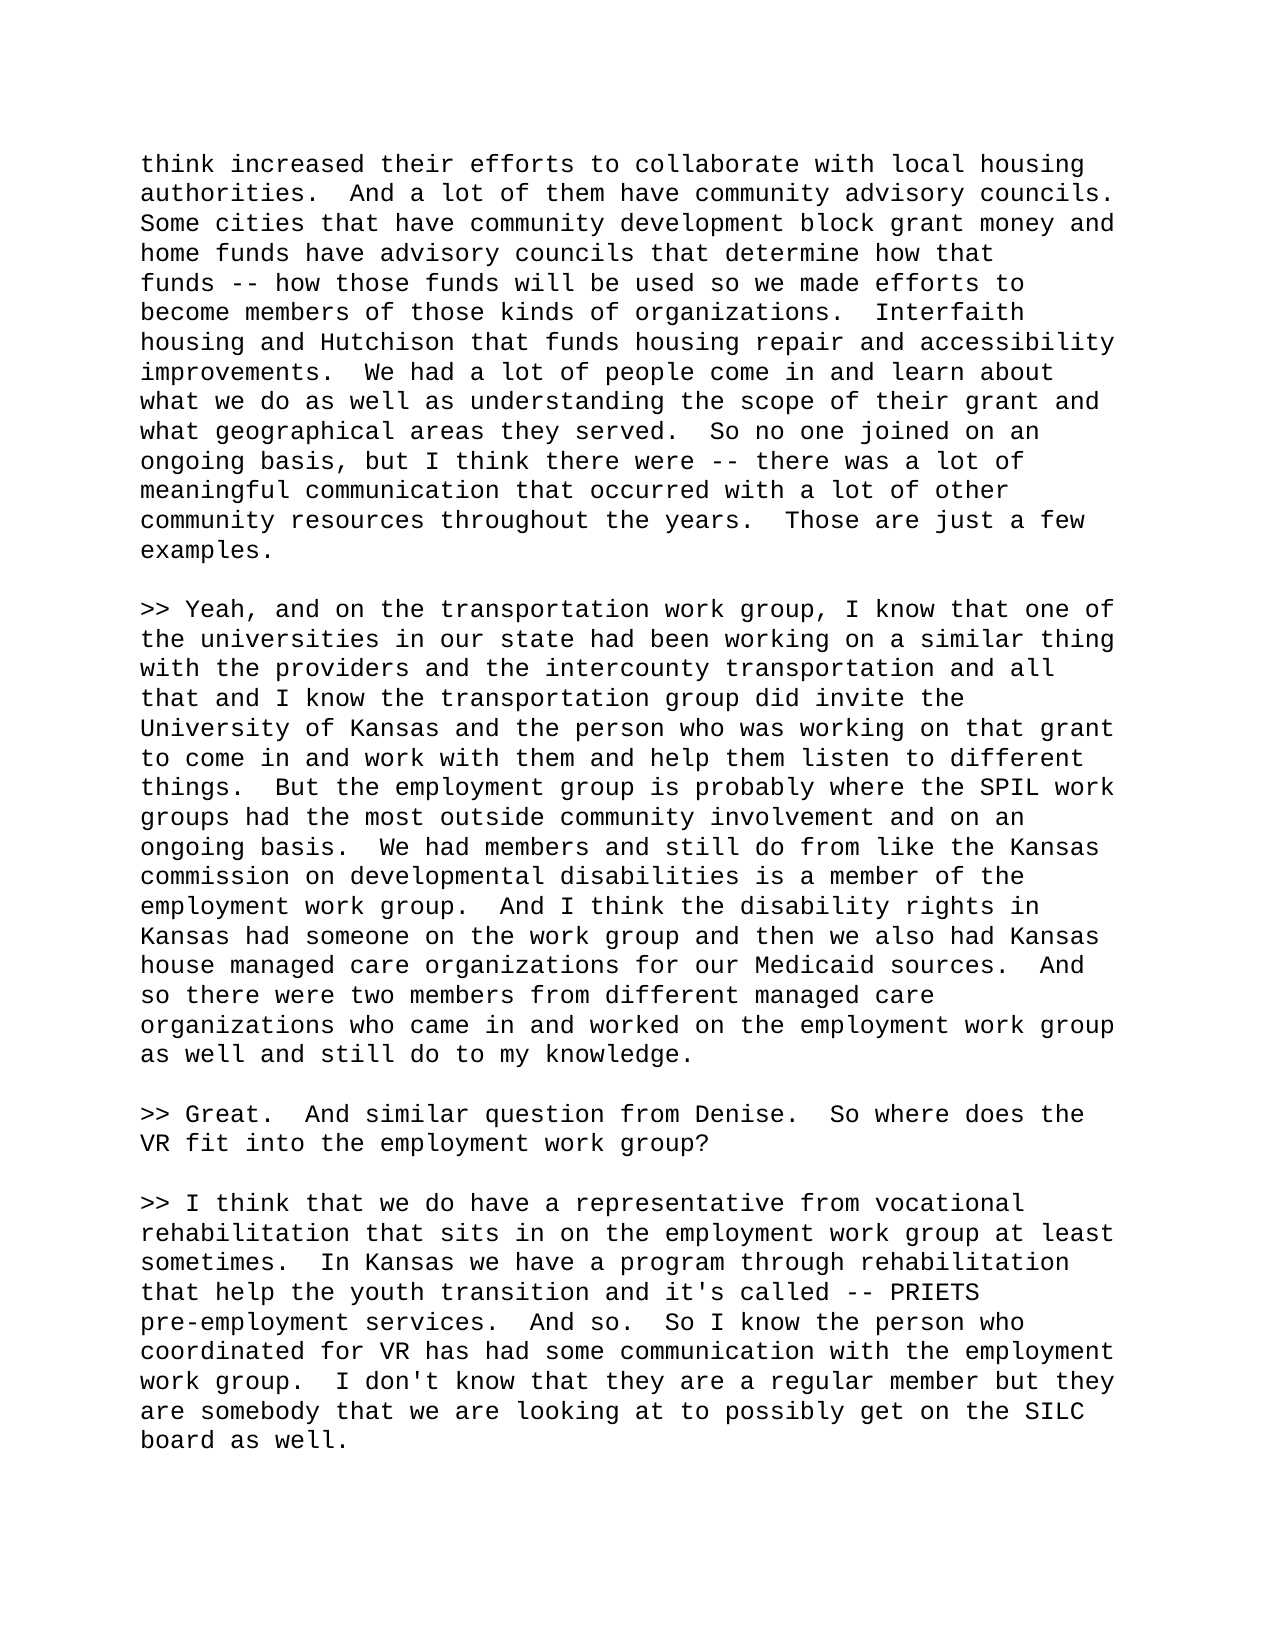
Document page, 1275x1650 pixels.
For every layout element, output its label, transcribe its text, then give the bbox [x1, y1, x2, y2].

text >> I think that we do have a representative from vocational rehabilitation that sits in on the employment work group at least sometimes. In Kansas we have a program through rehabilitation that help the youth transition and it's called -- PRIETS pre-employment services. And so. So I know the person who coordinated for VR has had some communication with the employment work group. I don't know that they are a regular member but they are somebody that we are looking at to possibly get on the SILC board as well. [140, 1189, 1125, 1456]
text >> Yeah, and on the transportation work group, I know that one of the universities in our state had been working on a similar thing with the providers and the intercounty transportation and all that and I know the transportation group did invite the University of Kansas and the person who was working on that grant to come in and work with them and help them listen to different things. But the employment group is probably where the SPIL work groups had the most outside community involvement and on an ongoing basis. We had members and still do from like the Kansas commission on developmental disabilities is a member of the employment work group. And I think the disability rights in Kansas had someone on the work group and then we also had Kansas house managed care organizations for our Medicaid sources. And so there were two members from different managed care organizations who came in and worked on the employment work group as well and still do to my knowledge. [140, 595, 1125, 1070]
text >> Great. And similar question from Denise. So where does the VR fit into the employment work group? [140, 1100, 1125, 1159]
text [140, 150, 1125, 566]
